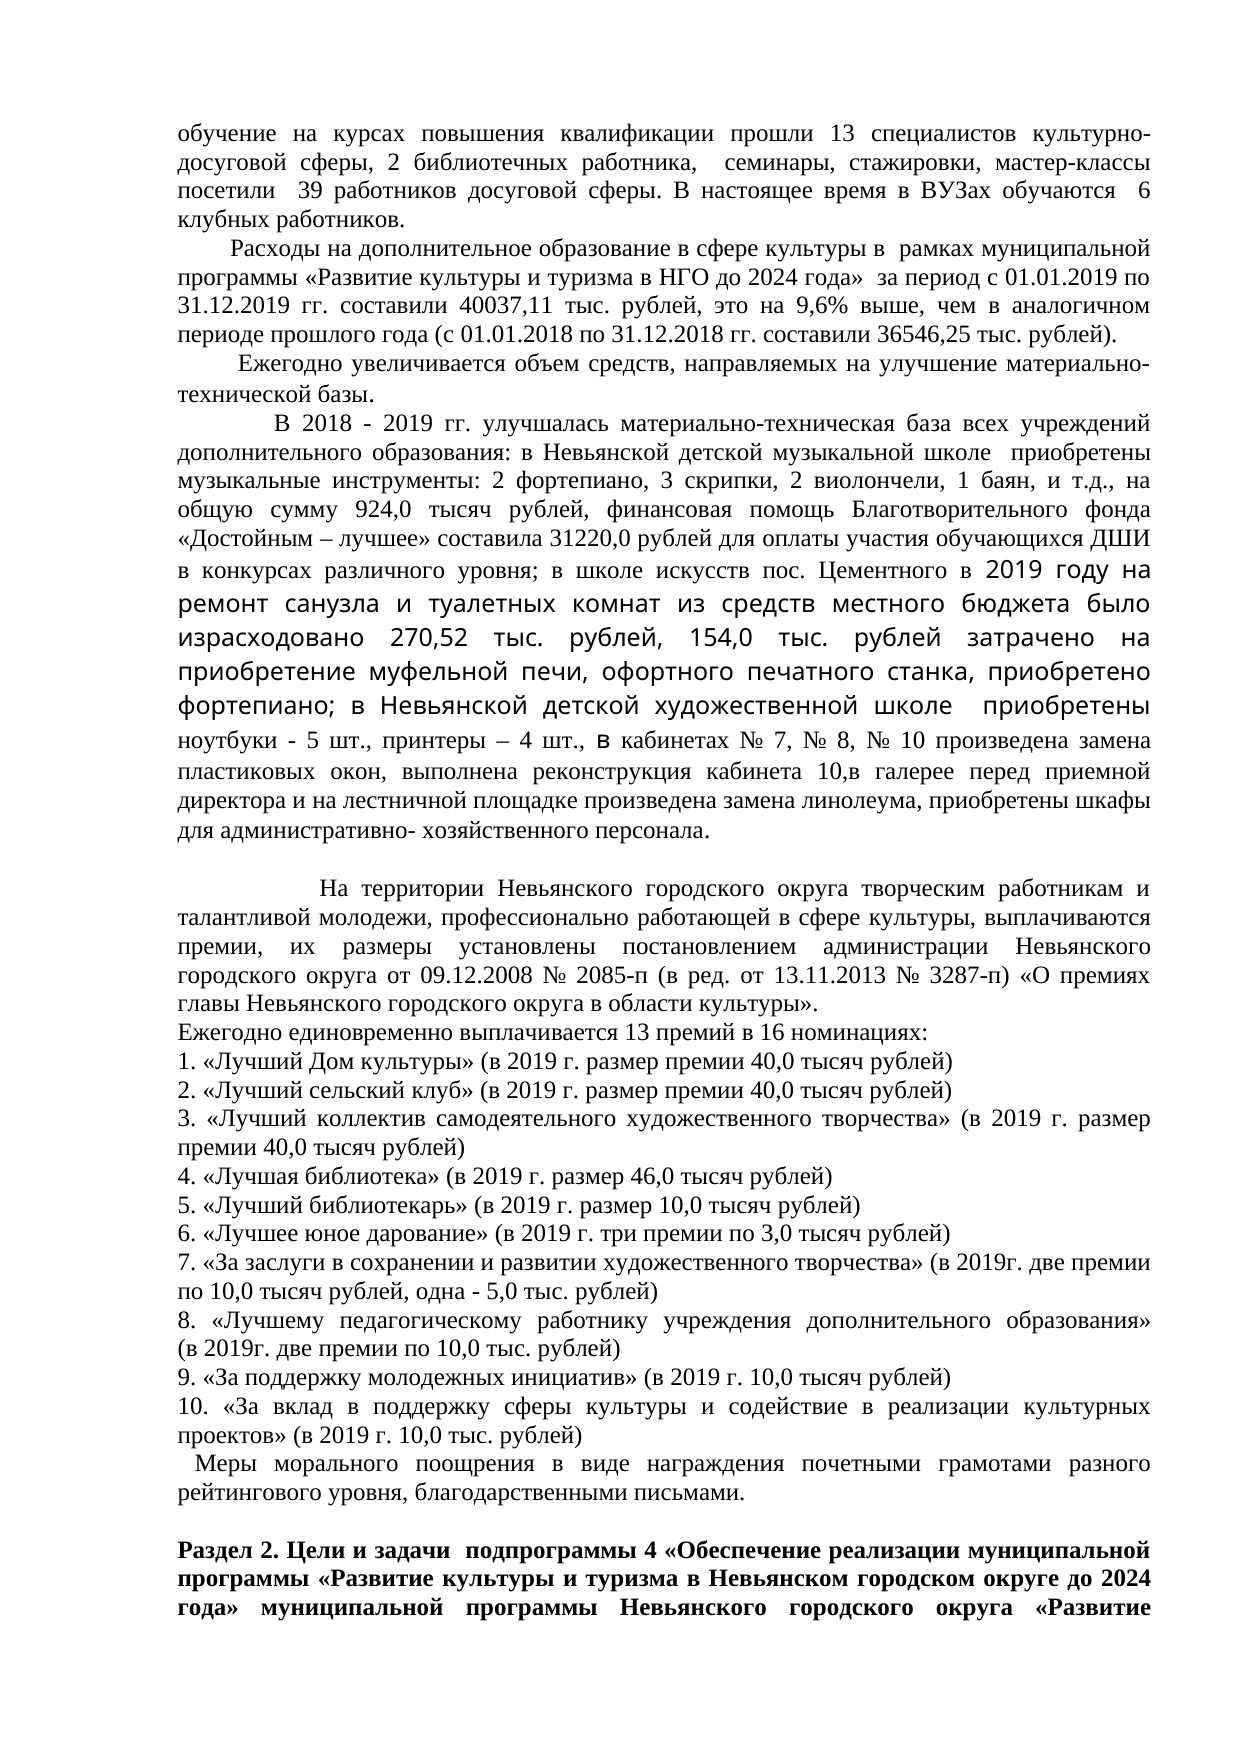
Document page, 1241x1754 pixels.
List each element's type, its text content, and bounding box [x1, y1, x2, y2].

text В 2018 - 2019 гг. улучшалась материально-техническая база всех учреждений дополнительного образования: в Невьянской детской музыкальной школе приобретены музыкальные инструменты: 2 фортепиано, 3 скрипки, 2 виолончели, 1 баян, и т.д., на общую сумму 924,0 тысяч рублей, финансовая помощь Благотворительного фонда «Достойным – лучшее» составила 31220,0 рублей для оплаты участия обучающихся ДШИ в конкурсах различного уровня; в школе искусств пос. Цементного в 2019 году на ремонт санузла и туалетных комнат из средств местного бюджета было израсходовано 270,52 тыс. рублей, 154,0 тыс. рублей затрачено на приобретение муфельной печи, офортного печатного станка, приобретено фортепиано; в Невьянской детской художественной школе приобретены ноутбуки - 5 шт., принтеры – 4 шт., в кабинетах № 7, № 8, № 10 произведена замена пластиковых окон, выполнена реконструкция кабинета 10,в галерее перед приемной директора и на лестничной площадке произведена замена линолеума, приобретены шкафы для административно- хозяйственного персонала. [177, 408, 1152, 845]
text Ежегодно увеличивается объем средств, направляемых на улучшение материально-технической базы. [177, 348, 1152, 408]
text 1. «Лучший Дом культуры» (в 2019 г. размер премии 40,0 тысяч рублей) [177, 1046, 1152, 1075]
text 9. «За поддержку молодежных инициатив» (в 2019 г. 10,0 тысяч рублей) [177, 1362, 1152, 1391]
text 4. «Лучшая библиотека» (в 2019 г. размер 46,0 тысяч рублей) [177, 1161, 1152, 1190]
text 2. «Лучший сельский клуб» (в 2019 г. размер премии 40,0 тысяч рублей) [177, 1075, 1152, 1103]
text Меры морального поощрения в виде награждения почетными грамотами разного рейтингового уровня, благодарственными письмами. [177, 1448, 1152, 1506]
text Ежегодно единовременно выплачивается 13 премий в 16 номинациях: [177, 1017, 1152, 1046]
text На территории Невьянского городского округа творческим работникам и талантливой молодежи, профессионально работающей в сфере культуры, выплачиваются премии, их размеры установлены постановлением администрации Невьянского городского округа от 09.12.2008 № 2085-п (в ред. от 13.11.2013 № 3287-п) «О премиях главы Невьянского городского округа в области культуры». [177, 873, 1152, 1017]
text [177, 118, 1152, 233]
text Расходы на дополнительное образование в сфере культуры в рамках муниципальной программы «Развитие культуры и туризма в НГО до 2024 года» за период с 01.01.2019 по 31.12.2019 гг. составили 40037,11 тыс. рублей, это на 9,6% выше, чем в аналогичном периоде прошлого года (с 01.01.2018 по 31.12.2018 гг. составили 36546,25 тыс. рублей). [177, 233, 1152, 348]
text 5. «Лучший библиотекарь» (в 2019 г. размер 10,0 тысяч рублей) [177, 1190, 1152, 1218]
text 7. «За заслуги в сохранении и развитии художественного творчества» (в 2019г. две премии по 10,0 тысяч рублей, одна - 5,0 тыс. рублей) [177, 1247, 1152, 1305]
text 6. «Лучшее юное дарование» (в 2019 г. три премии по 3,0 тысяч рублей) [177, 1218, 1152, 1247]
text 10. «За вклад в поддержку сферы культуры и содействие в реализации культурных проектов» (в 2019 г. 10,0 тыс. рублей) [177, 1391, 1152, 1448]
text 3. «Лучший коллектив самодеятельного художественного творчества» (в 2019 г. размер премии 40,0 тысяч рублей) [177, 1103, 1152, 1161]
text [177, 1535, 1152, 1621]
text 8. «Лучшему педагогическому работнику учреждения дополнительного образования» (в 2019г. две премии по 10,0 тыс. рублей) [177, 1305, 1152, 1362]
